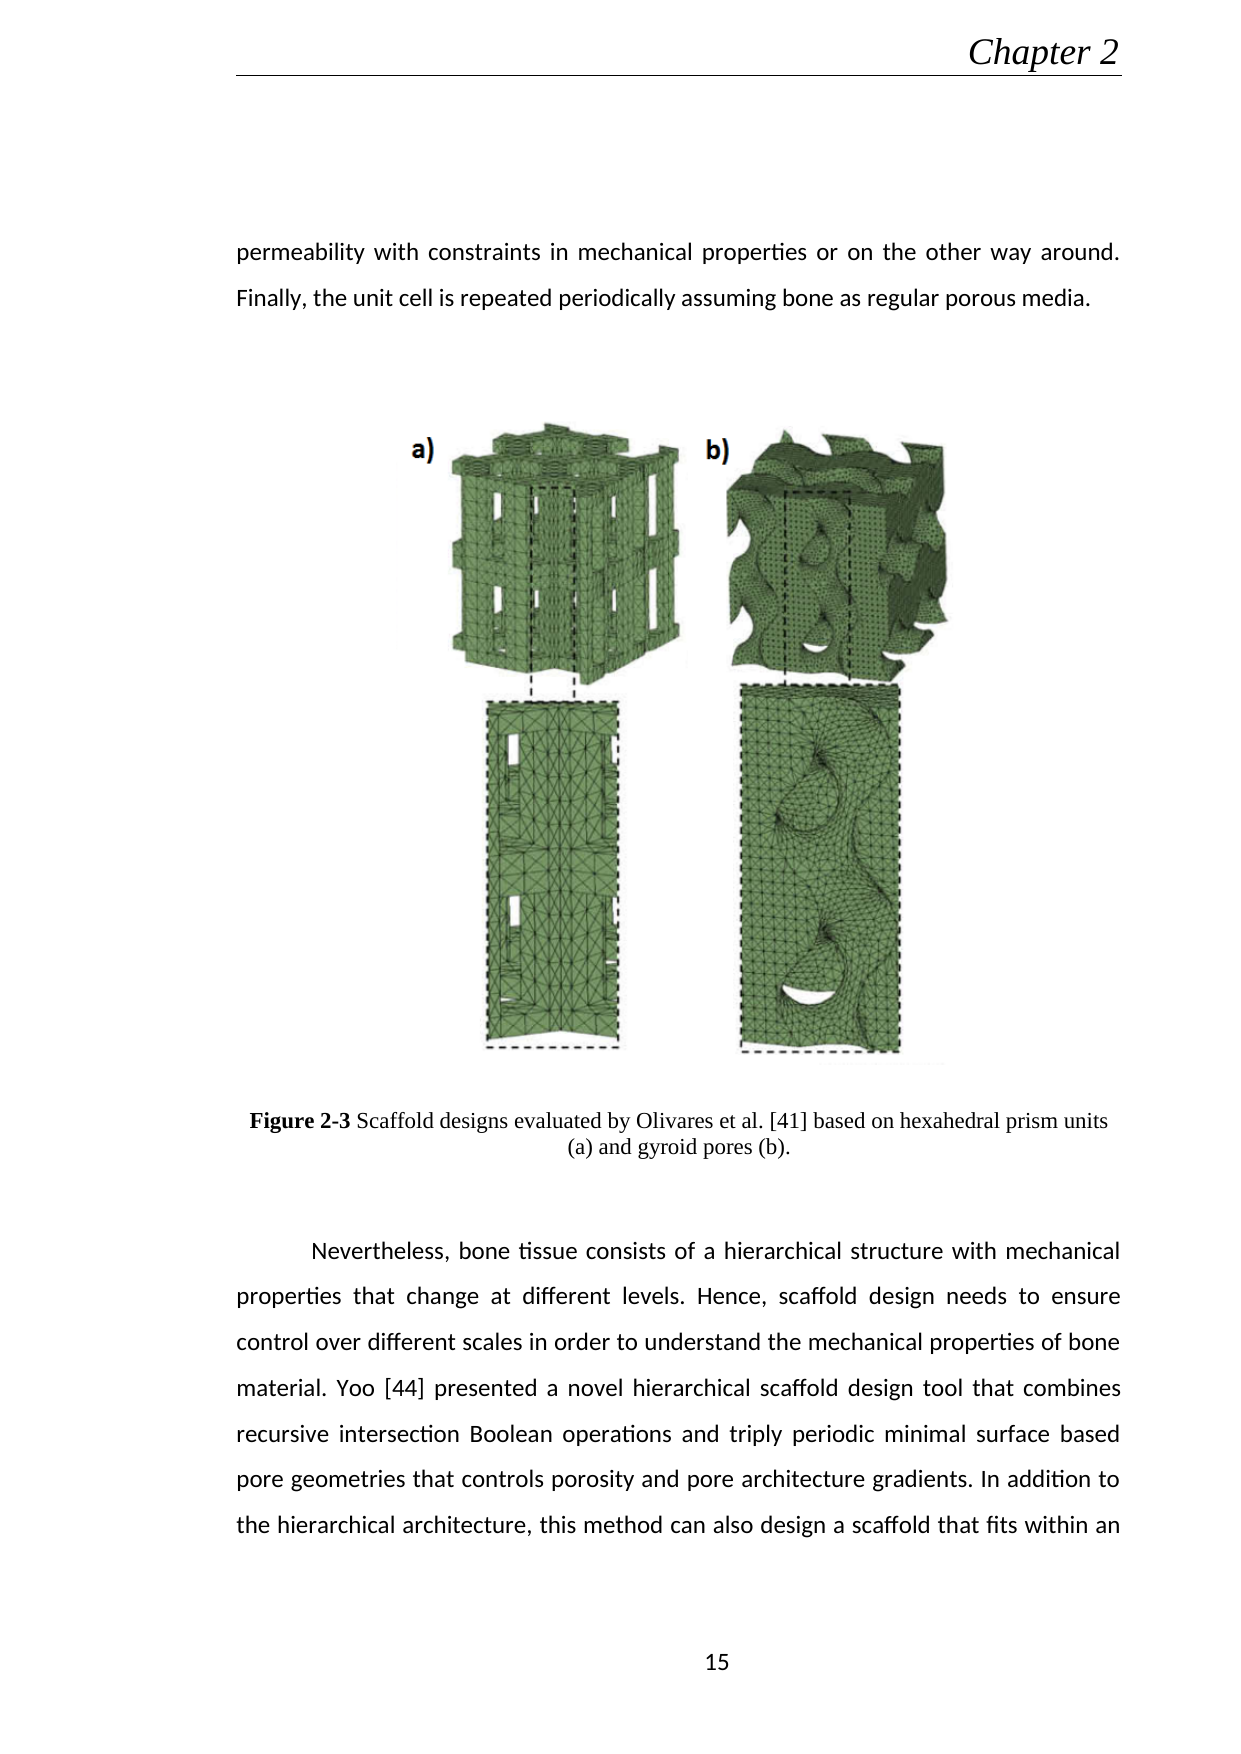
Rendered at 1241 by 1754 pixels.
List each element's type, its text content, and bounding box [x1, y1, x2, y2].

picture [396, 415, 962, 1067]
